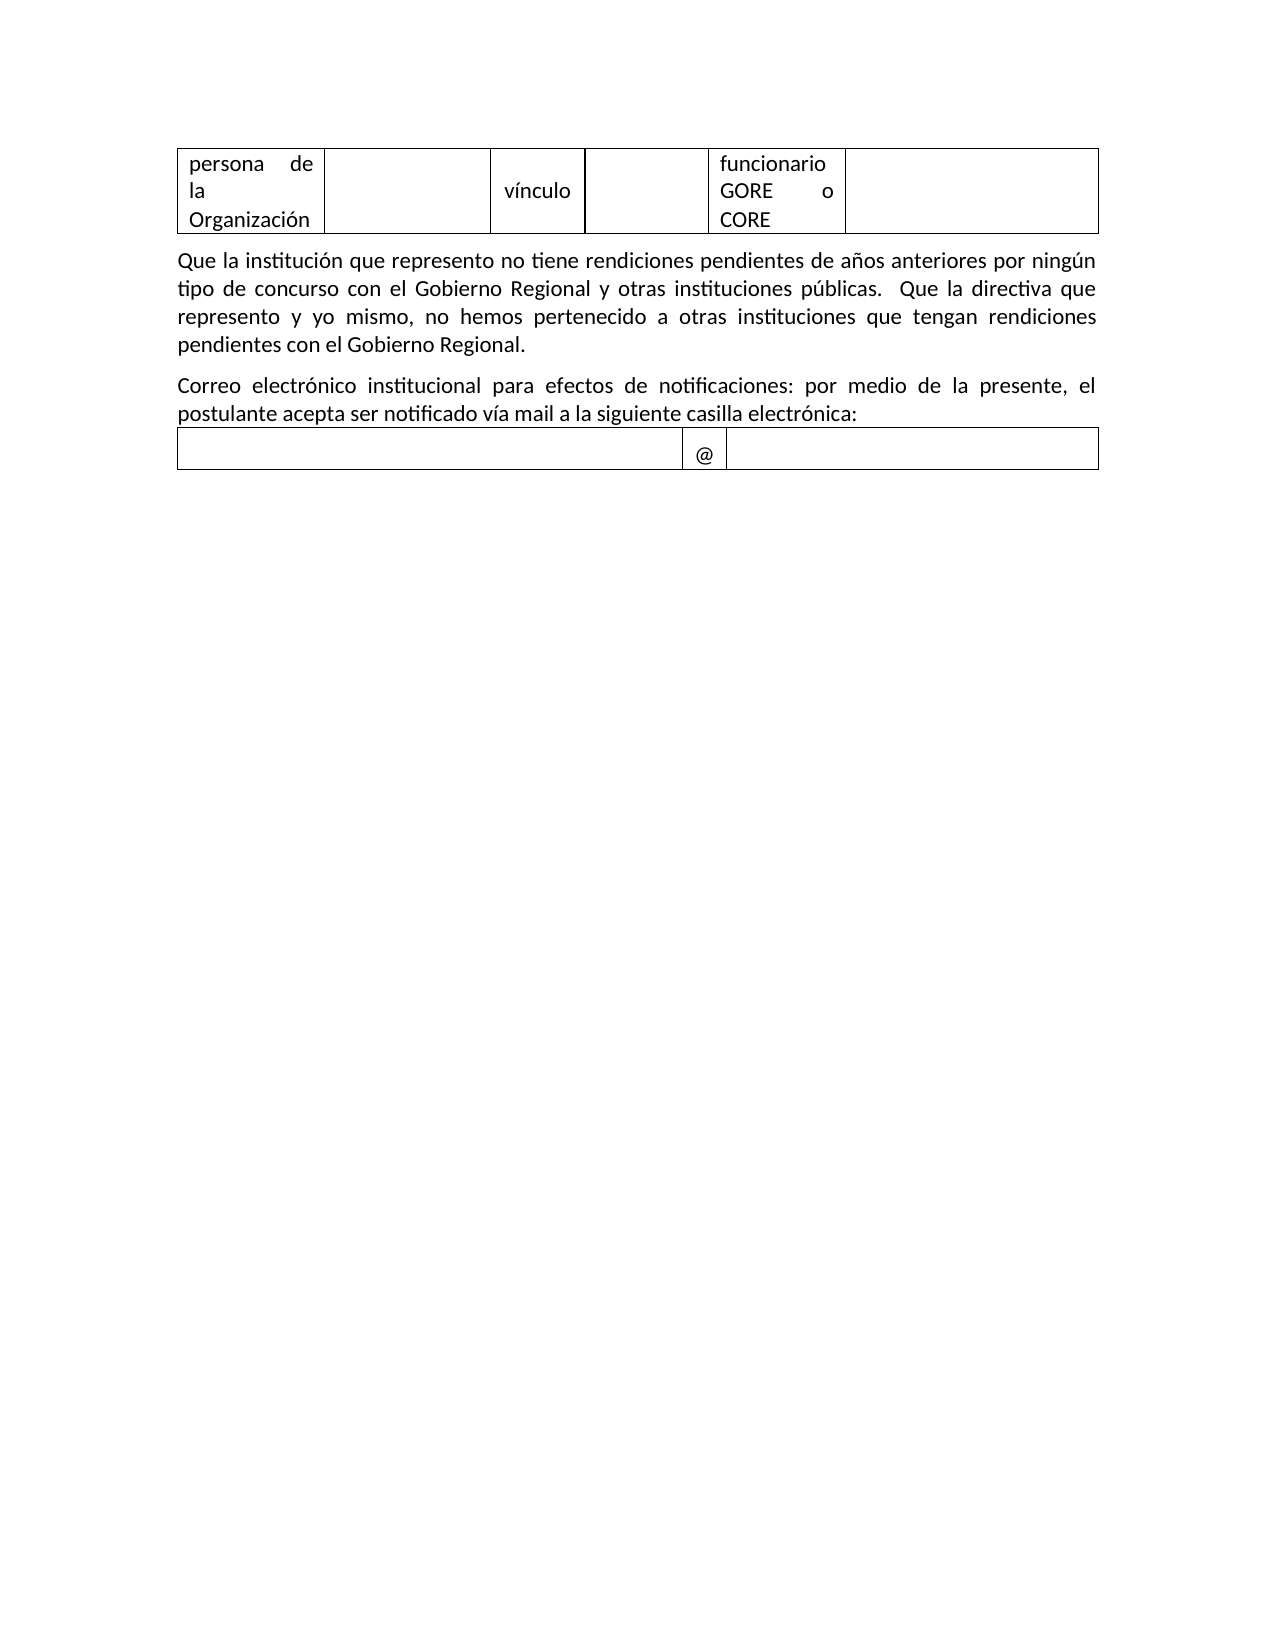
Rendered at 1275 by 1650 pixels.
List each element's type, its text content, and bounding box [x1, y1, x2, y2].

table_cell Tipo de vínculo [491, 149, 584, 233]
table_header [178, 428, 682, 468]
table_cell [846, 149, 1098, 233]
text Correo electrónico institucional para efectos de notificaciones: por medio de la presente, el postulante acepta ser notificado vía mail a la siguiente casilla electrónica: [177, 371, 1098, 427]
table_cell [325, 149, 490, 233]
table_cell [178, 149, 324, 233]
table_header [727, 428, 1098, 468]
table_cell [586, 149, 708, 233]
table_header @ [683, 428, 726, 468]
text Que la institución que represento no tiene rendiciones pendientes de años anteriores por ningún tipo de concurso con el Gobierno Regional y otras instituciones públicas. Que la directiva que represento y yo mismo, no hemos pertenecido a otras instituciones que tengan rendiciones pendientes con el Gobierno Regional. [177, 246, 1098, 358]
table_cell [709, 149, 845, 233]
